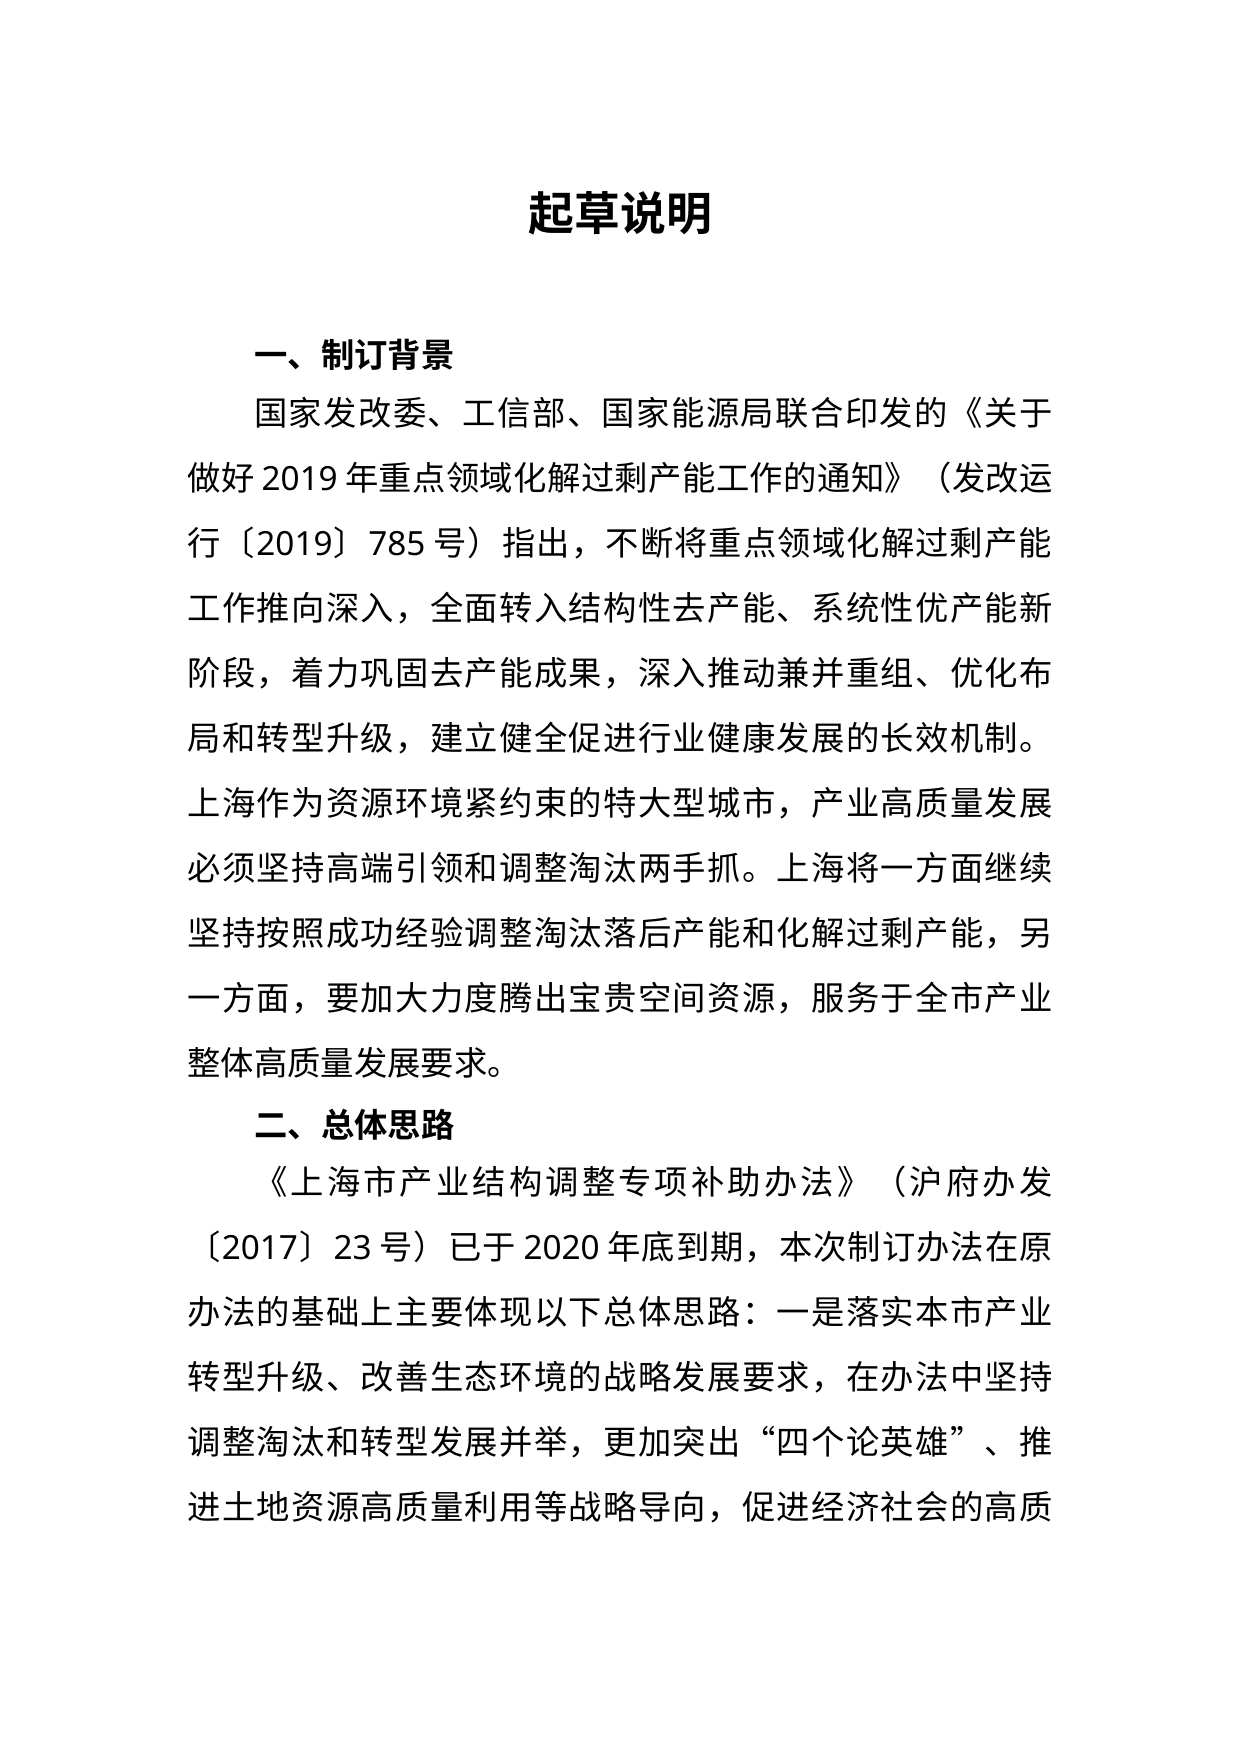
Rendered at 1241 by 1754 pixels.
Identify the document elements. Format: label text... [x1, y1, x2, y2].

text 一、制订背景 [187, 324, 1053, 379]
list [187, 1148, 1053, 1538]
list 国家发改委、工信部、国家能源局联合印发的《关于做好2019年重点领域化解过剩产能工作的通知》（发改运行〔2019〕785号）指出，不断将重点领域化解过剩产能工作推向深入，全面转入结构性去产能、系统性优产能新阶段，着力巩固去产能成果，深入推动兼并重组、优化布局和转型升级，建立健全促进行业健康发展的长效机制。上海作为资源环境紧约束的特大型城市，产业高质量发展必须坚持高端引领和调整淘汰两手抓。上海将一方面继续坚持按照成功经验调整淘汰落后产能和化解过剩产能，另一方面，要加大力度腾出宝贵空间资源，服务于全市产业整体高质量发展要求。 [187, 379, 1053, 1094]
text 起草说明 [187, 162, 1053, 259]
text 二、总体思路 [187, 1094, 1053, 1148]
